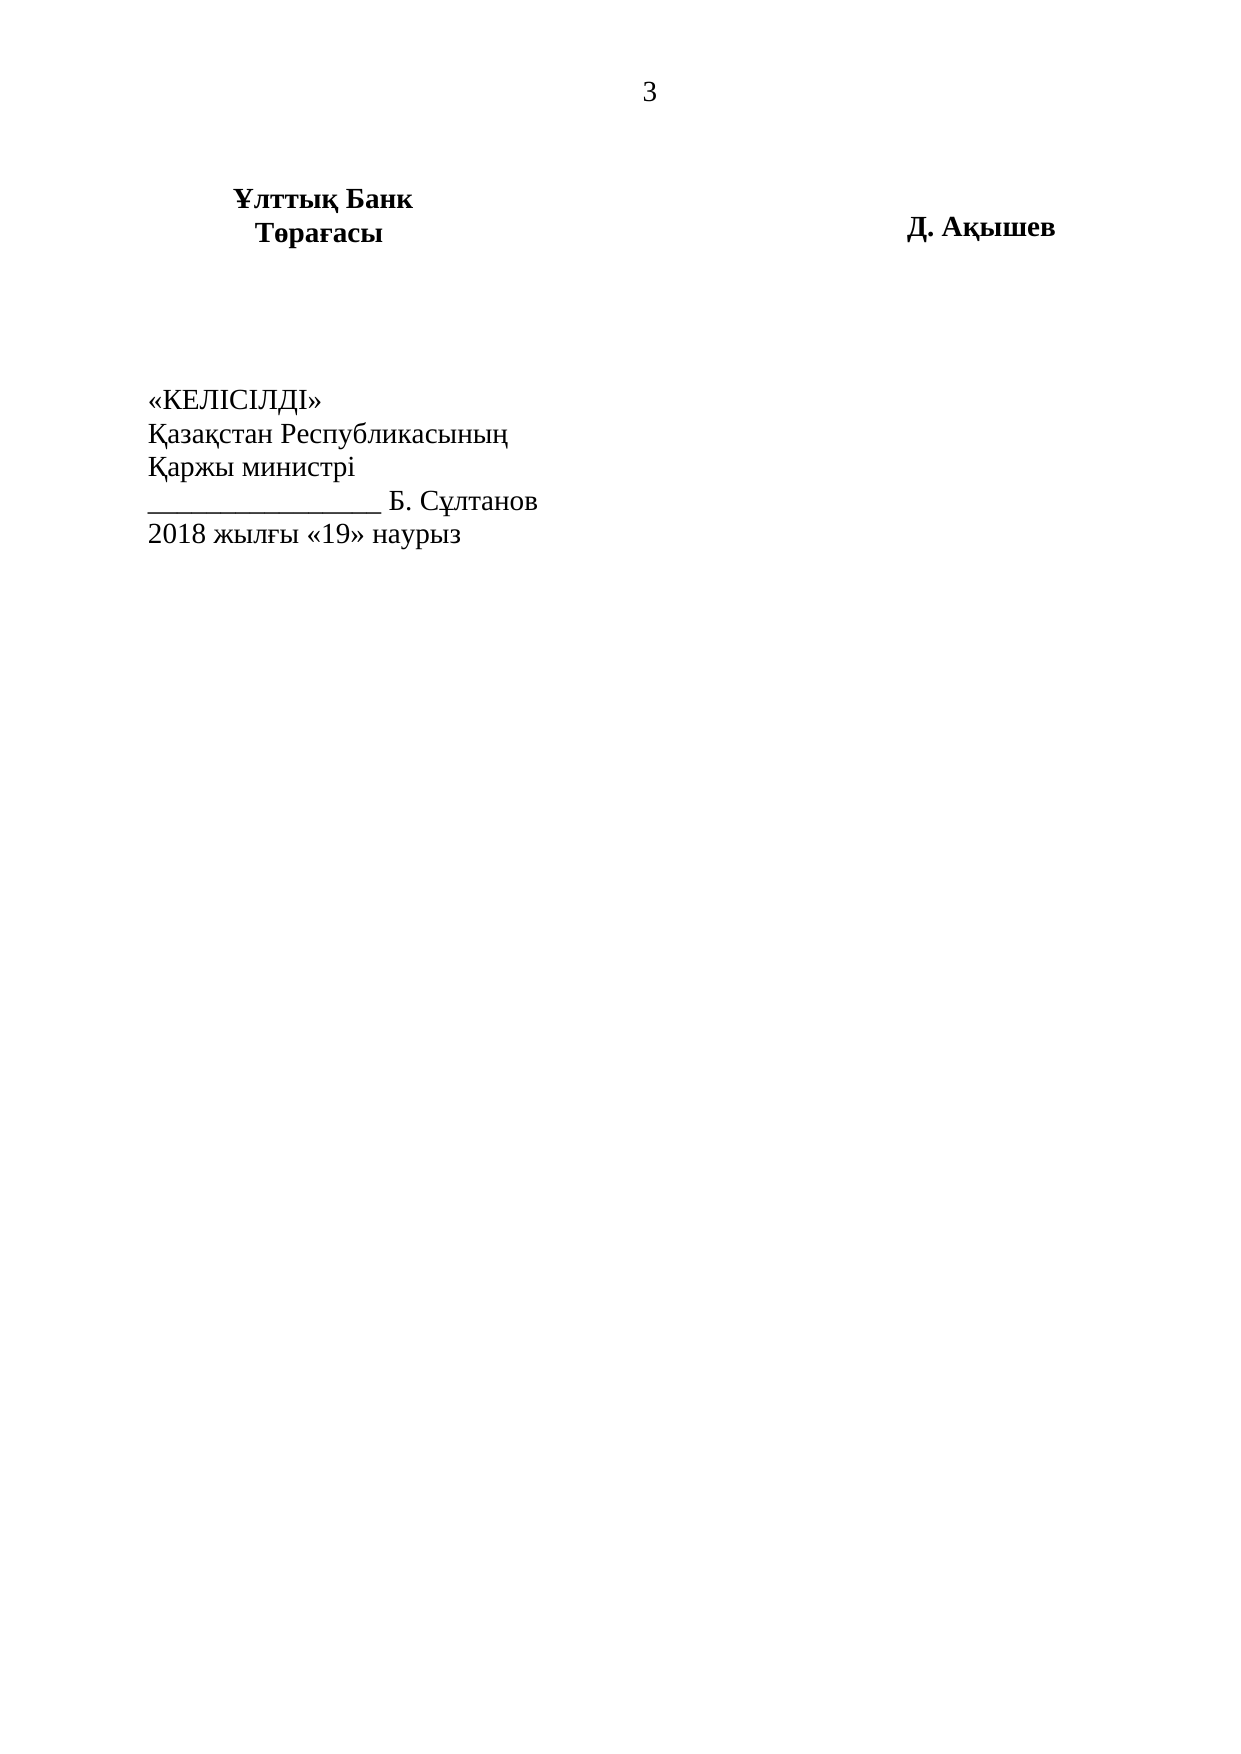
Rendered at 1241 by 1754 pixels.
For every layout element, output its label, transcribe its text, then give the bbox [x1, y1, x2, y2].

table_header Д. Ақышев [640, 181, 1131, 248]
text Қазақстан Республикасының [148, 416, 1152, 449]
text 2018 жылғы «19» наурыз [148, 517, 1152, 550]
text «КЕЛІСІЛДІ» [148, 382, 1152, 416]
table_header Ұлттық Банк Төрағасы [148, 181, 639, 248]
text ________________ Б. Сұлтанов [148, 483, 1152, 517]
text Қаржы министрі [148, 449, 1152, 483]
